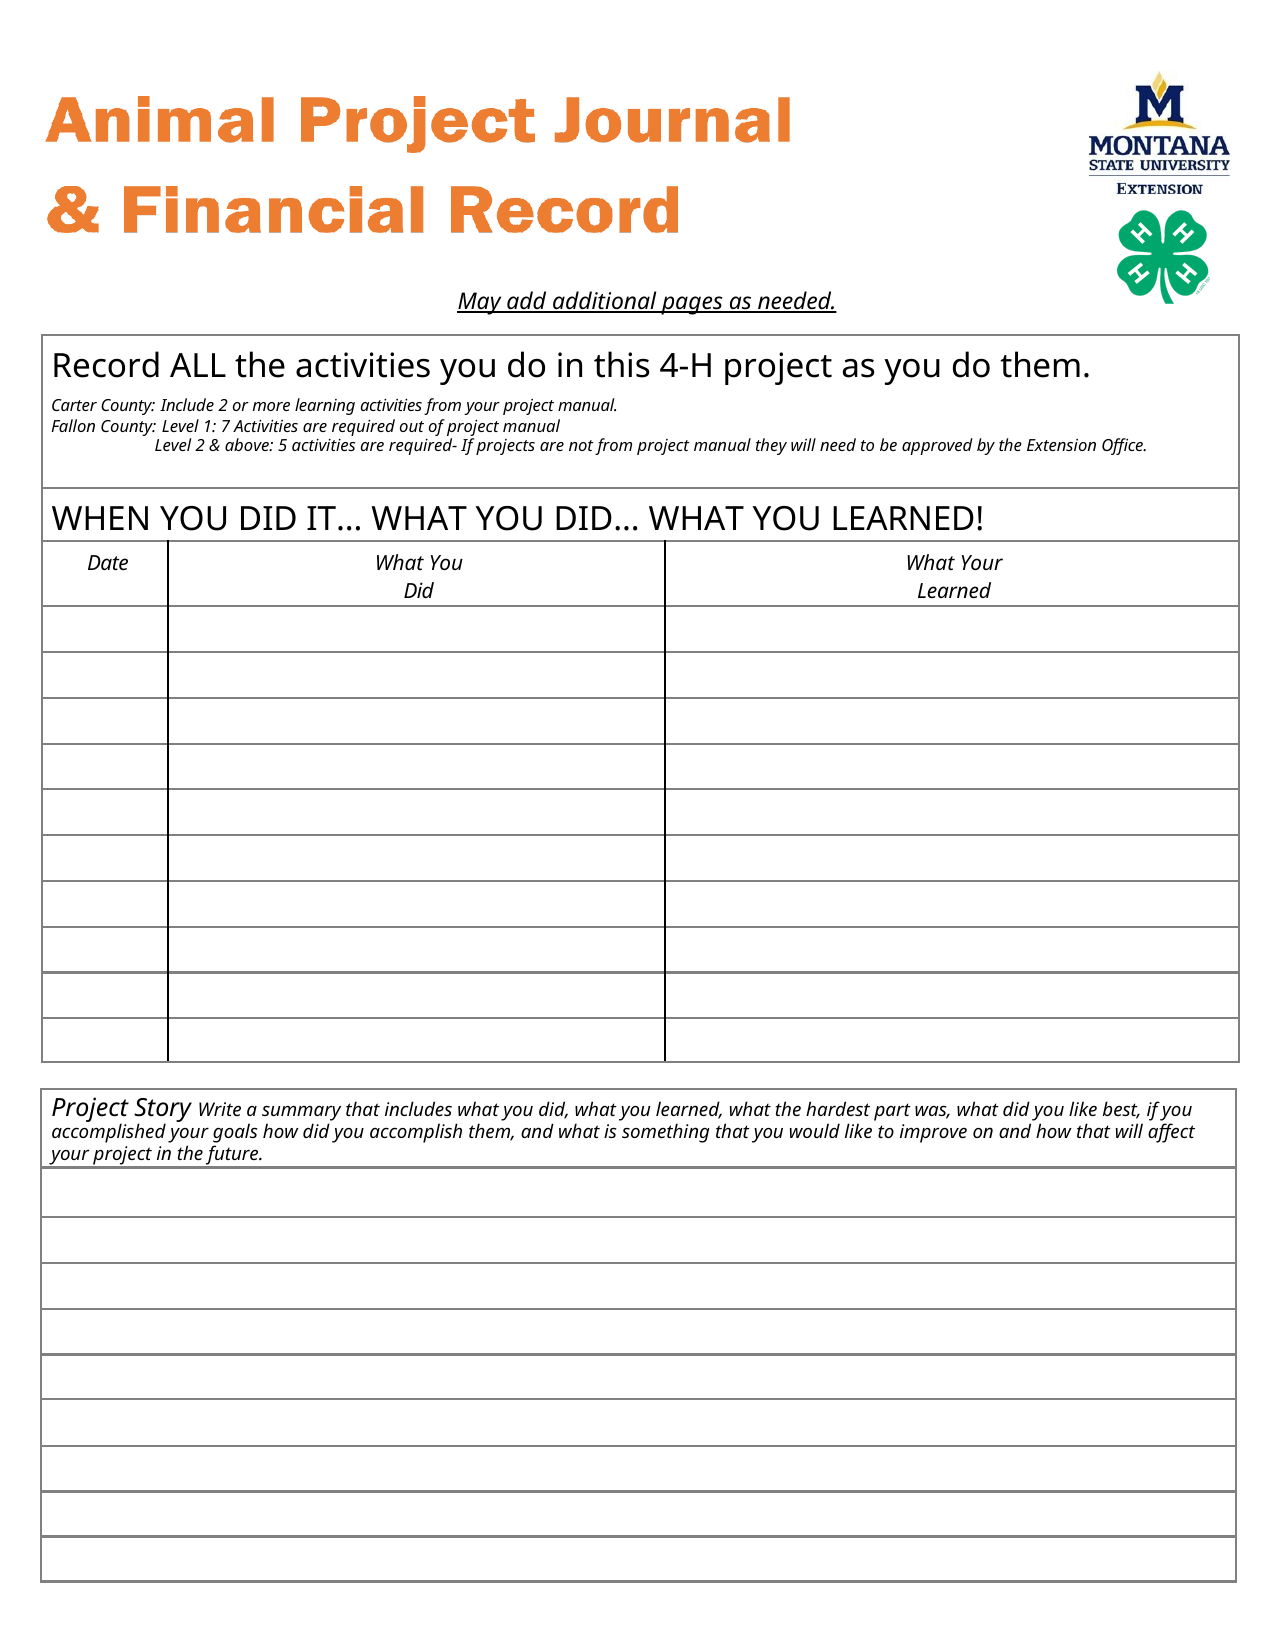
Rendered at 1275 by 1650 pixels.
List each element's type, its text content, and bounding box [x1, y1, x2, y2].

table_cell [169, 974, 664, 1017]
table_cell [43, 836, 167, 879]
table_cell [42, 1264, 1235, 1308]
table_cell [43, 745, 167, 787]
table_cell [169, 836, 664, 879]
table_cell WHEN YOU DID IT… WHAT YOU DID… WHAT YOU LEARNED! [43, 489, 1238, 540]
table_cell [42, 1538, 1235, 1580]
table_cell [43, 699, 167, 743]
table_cell [43, 974, 167, 1017]
table_cell [42, 1218, 1235, 1262]
table_cell [169, 607, 664, 651]
table_cell [42, 1447, 1235, 1490]
table_cell [169, 882, 664, 926]
table_cell [666, 836, 1238, 879]
picture [1088, 71, 1230, 194]
table_cell [43, 607, 167, 651]
table_cell [43, 653, 167, 697]
table_cell [43, 882, 167, 926]
table_cell [42, 1493, 1235, 1535]
table_cell Date [43, 542, 167, 605]
table_cell [42, 1356, 1235, 1398]
table_cell [169, 745, 664, 787]
table_cell [666, 790, 1238, 834]
table_cell [666, 1019, 1238, 1061]
table_cell [169, 928, 664, 971]
table_cell [42, 1310, 1235, 1353]
table_cell [43, 790, 167, 834]
table_cell What You Did [169, 542, 664, 605]
table_cell [666, 699, 1238, 743]
picture [45, 96, 790, 153]
table_header Project Story Write a summary that includes what you did, what you learned, what the hardest part was, what did you like best, if you accomplished your goals how did you accomplish them, and what is something that you would like to improve on and how that will affect your project in the future. [42, 1090, 1235, 1166]
table_header Record ALL the activities you do in this 4-H project as you do them. Carter County: Include 2 or more learning activities from your project manual. Fallon County: Level 1: 7 Activities are required out of project manual Level 2 & above: 5 activities are required- If projects are not from project manual they will need to be approved by the Extension Office. [43, 336, 1238, 487]
table_cell [666, 607, 1238, 651]
text May add additional pages as needed. [421, 285, 872, 316]
table_cell [666, 653, 1238, 697]
table_cell [169, 1019, 664, 1061]
table_cell [666, 745, 1238, 787]
table_cell [169, 653, 664, 697]
table_cell [666, 882, 1238, 926]
table_cell [666, 928, 1238, 971]
picture [47, 186, 678, 233]
table_cell [42, 1400, 1235, 1444]
table_cell [43, 1019, 167, 1061]
table_cell [666, 974, 1238, 1017]
picture [1115, 209, 1210, 305]
table_cell [169, 790, 664, 834]
table_cell [169, 699, 664, 743]
table_cell [42, 1169, 1235, 1216]
table_cell What Your Learned [666, 542, 1238, 605]
table_cell [43, 928, 167, 971]
